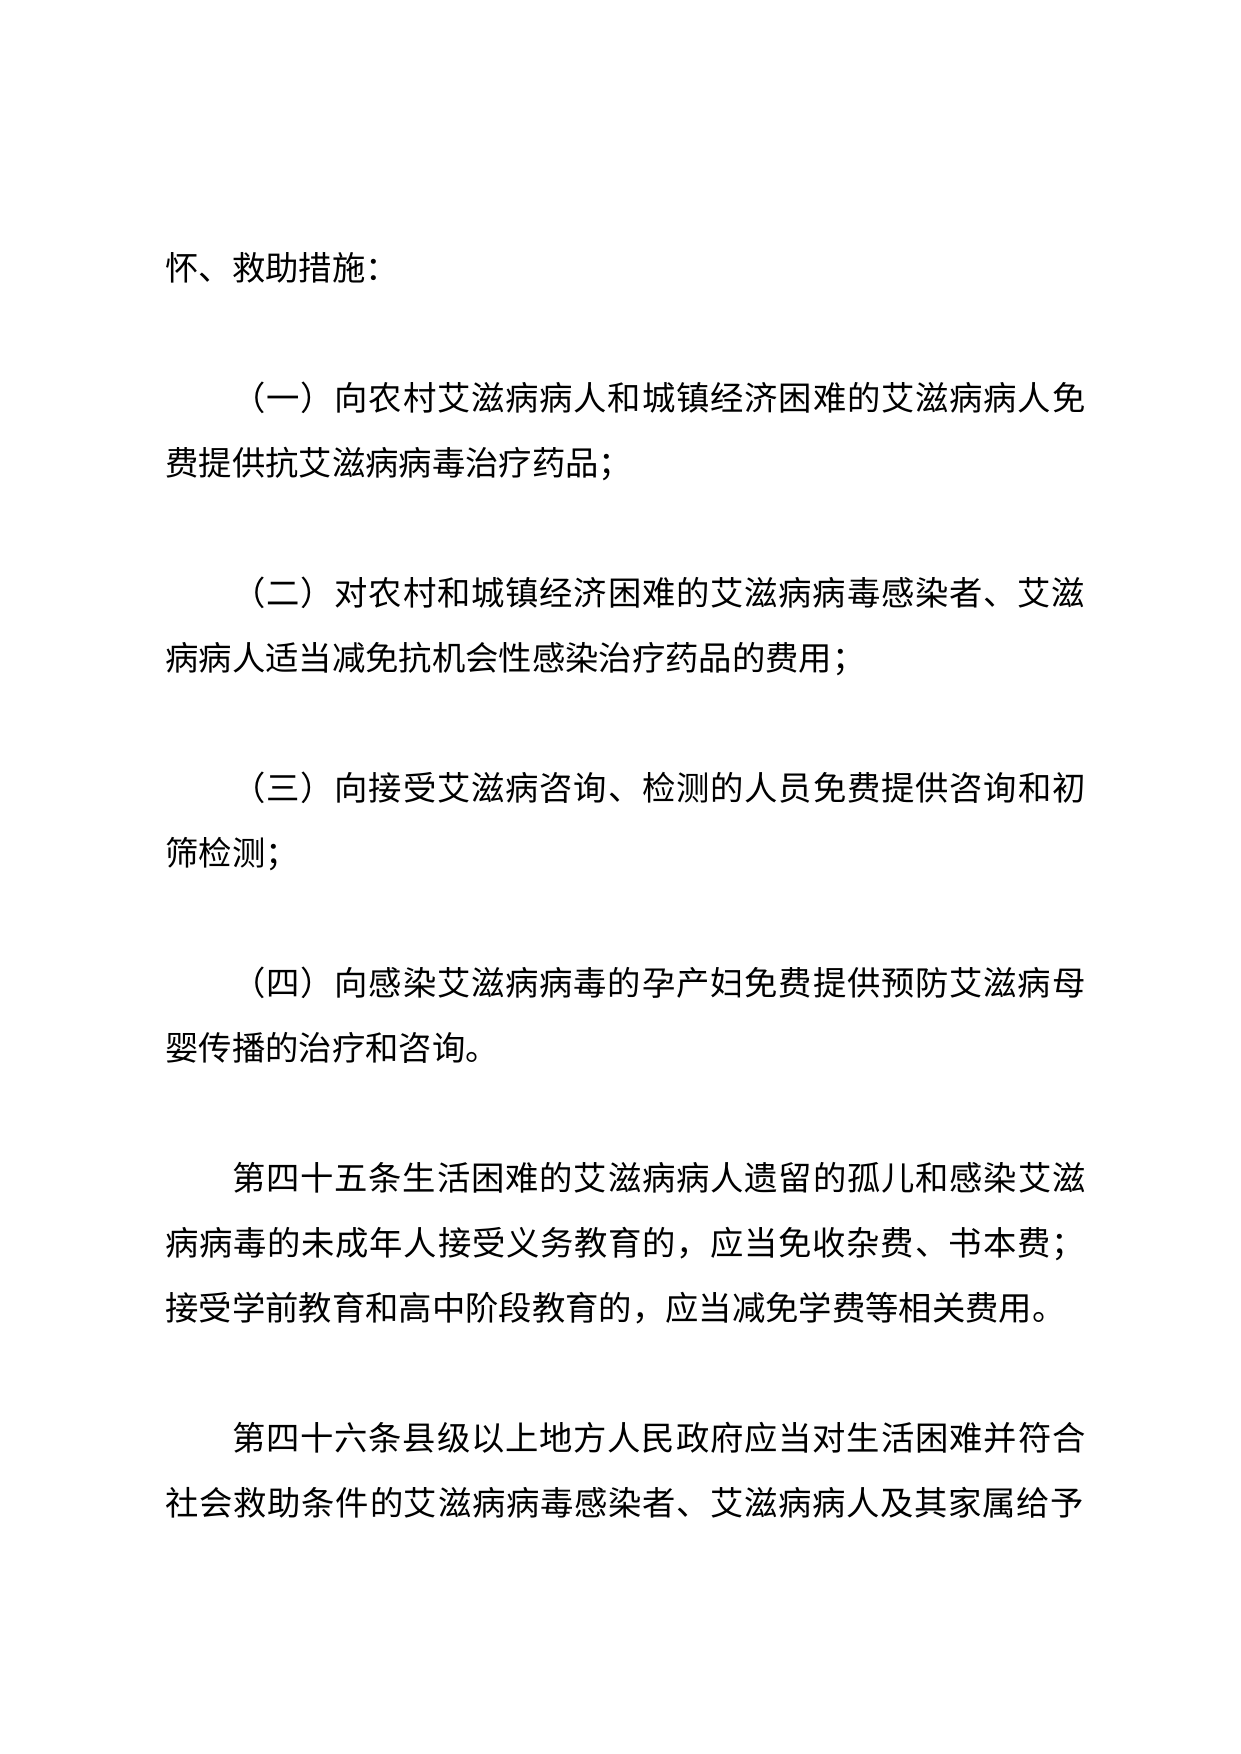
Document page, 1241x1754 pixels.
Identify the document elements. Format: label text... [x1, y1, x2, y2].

text （一）向农村艾滋病病人和城镇经济困难的艾滋病病人免费提供抗艾滋病病毒治疗药品； [165, 363, 1087, 493]
text （四）向感染艾滋病病毒的孕产妇免费提供预防艾滋病母婴传播的治疗和咨询。 [165, 948, 1087, 1078]
text 第四十五条生活困难的艾滋病病人遗留的孤儿和感染艾滋病病毒的未成年人接受义务教育的，应当免收杂费、书本费；接受学前教育和高中阶段教育的，应当减免学费等相关费用。 [165, 1143, 1087, 1338]
text （二）对农村和城镇经济困难的艾滋病病毒感染者、艾滋病病人适当减免抗机会性感染治疗药品的费用； [165, 558, 1087, 688]
text （三）向接受艾滋病咨询、检测的人员免费提供咨询和初筛检测； [165, 753, 1087, 883]
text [165, 1403, 1087, 1533]
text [165, 233, 1087, 298]
